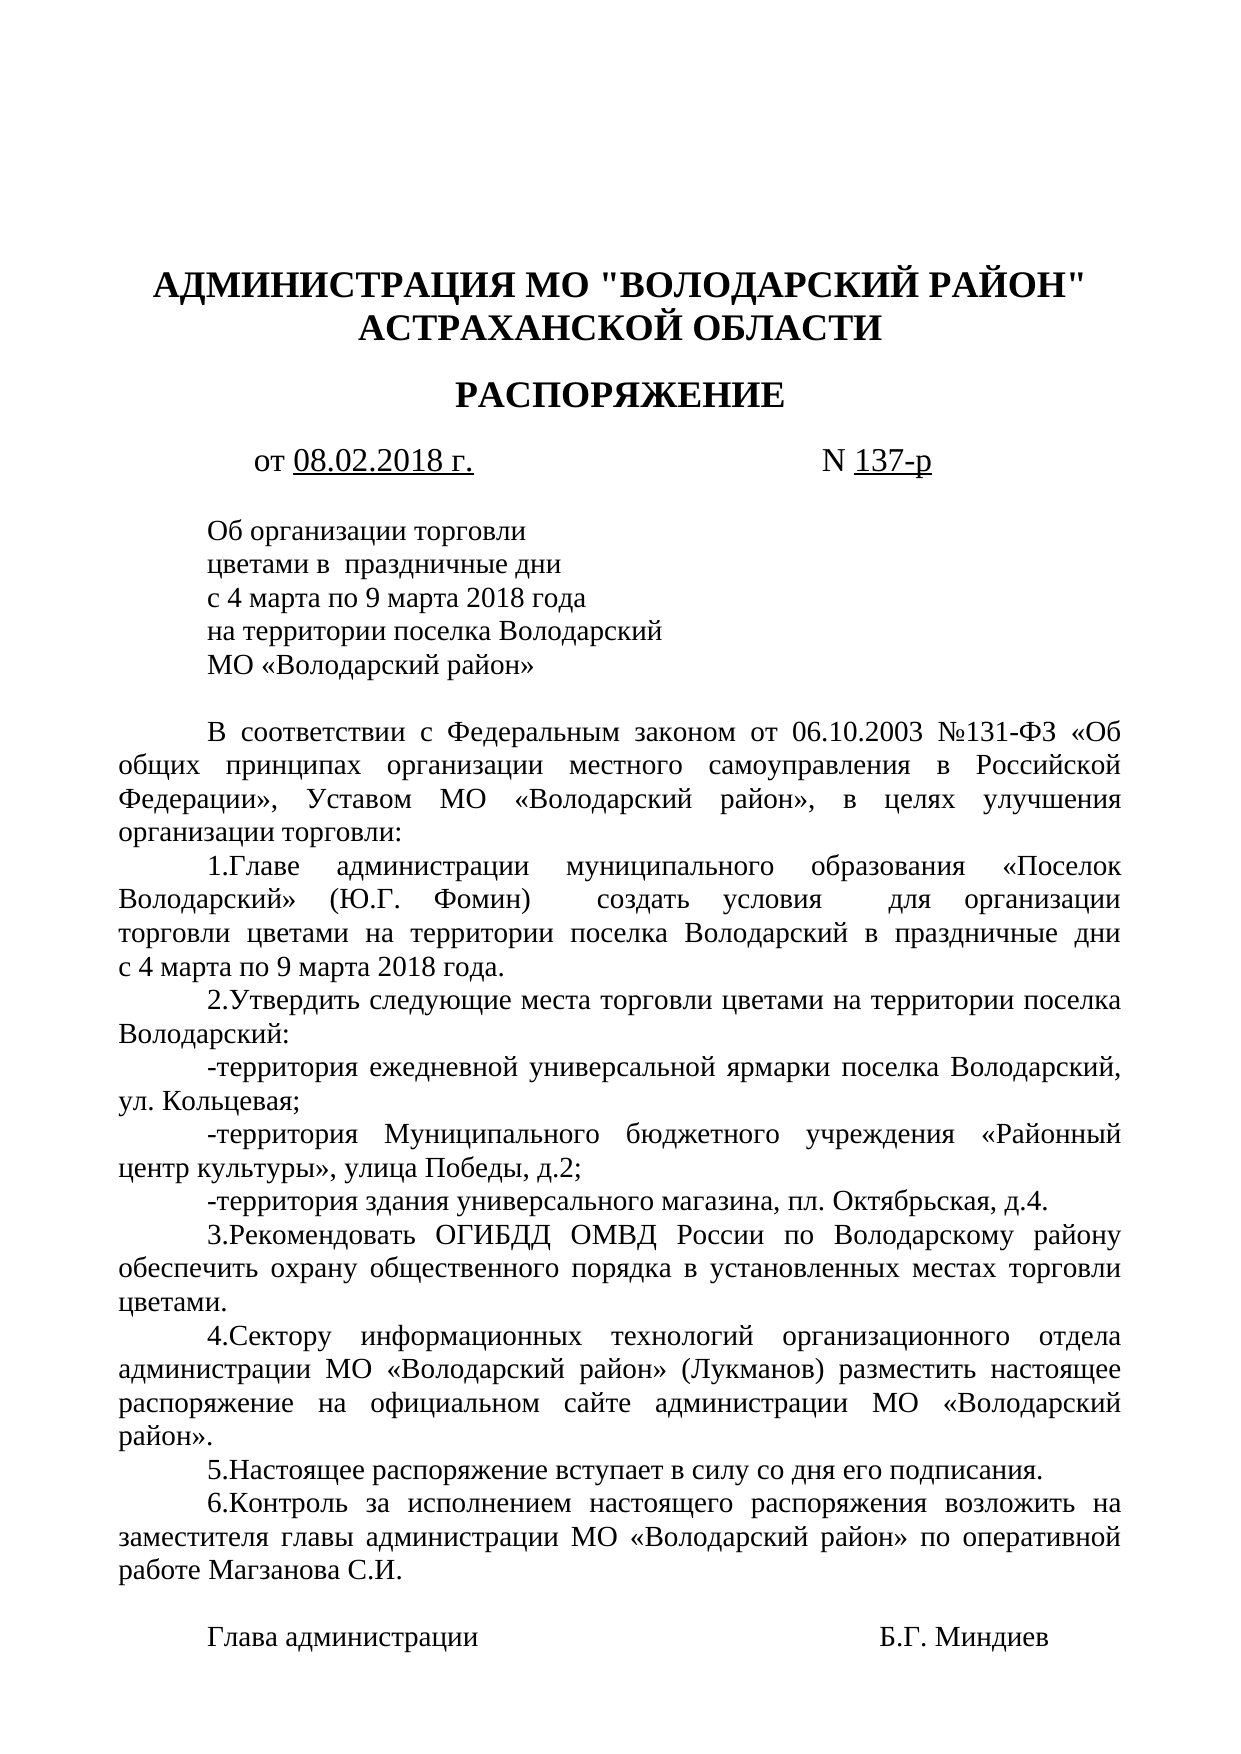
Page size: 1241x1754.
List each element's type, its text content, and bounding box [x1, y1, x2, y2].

text РАСПОРЯЖЕНИЕ [118, 373, 1122, 416]
text на территории поселка Володарский [118, 613, 1122, 647]
text 5.Настоящее распоряжение вступает в силу со дня его подписания. [118, 1452, 1122, 1485]
text В соответствии с Федеральным законом от 06.10.2003 №131-ФЗ «Об общих принципах организации местного самоуправления в Российской Федерации», Уставом МО «Володарский район», в целях улучшения организации торговли: [118, 714, 1122, 848]
table_header N 137-р [620, 440, 1133, 489]
text АДМИНИСТРАЦИЯ МО "ВОЛОДАРСКИЙ РАЙОН" [118, 262, 1122, 306]
text Глава администрации Б.Г. Миндиев [118, 1619, 1122, 1653]
text Об организации торговли [118, 513, 1122, 546]
text -территория здания универсального магазина, пл. Октябрьская, д.4. [118, 1183, 1122, 1217]
text 3.Рекомендовать ОГИБДД ОМВД России по Володарскому району обеспечить охрану общественного порядка в установленных местах торговли цветами. [118, 1217, 1122, 1318]
text 1.Главе администрации муниципального образования «Поселок Володарский» (Ю.Г. Фомин) создать условия для организации торговли цветами на территории поселка Володарский в праздничные дни с 4 марта по 9 марта 2018 года. [118, 848, 1122, 982]
text цветами в праздничные дни [118, 546, 1122, 580]
text МО «Володарский район» [118, 647, 1122, 680]
text 4.Сектору информационных технологий организационного отдела администрации МО «Володарский район» (Лукманов) разместить настоящее распоряжение на официальном сайте администрации МО «Володарский район». [118, 1318, 1122, 1452]
text АСТРАХАНСКОЙ ОБЛАСТИ [118, 306, 1122, 349]
text -территория ежедневной универсальной ярмарки поселка Володарский, ул. Кольцевая; [118, 1049, 1122, 1116]
text 2.Утвердить следующие места торговли цветами на территории поселка Володарский: [118, 982, 1122, 1049]
text 6.Контроль за исполнением настоящего распоряжения возложить на заместителя главы администрации МО «Володарский район» по оперативной работе Магзанова С.И. [118, 1485, 1122, 1586]
text с 4 марта по 9 марта 2018 года [118, 580, 1122, 613]
table_header от 08.02.2018 г. [107, 440, 620, 489]
text -территория Муниципального бюджетного учреждения «Районный центр культуры», улица Победы, д.2; [118, 1116, 1122, 1183]
